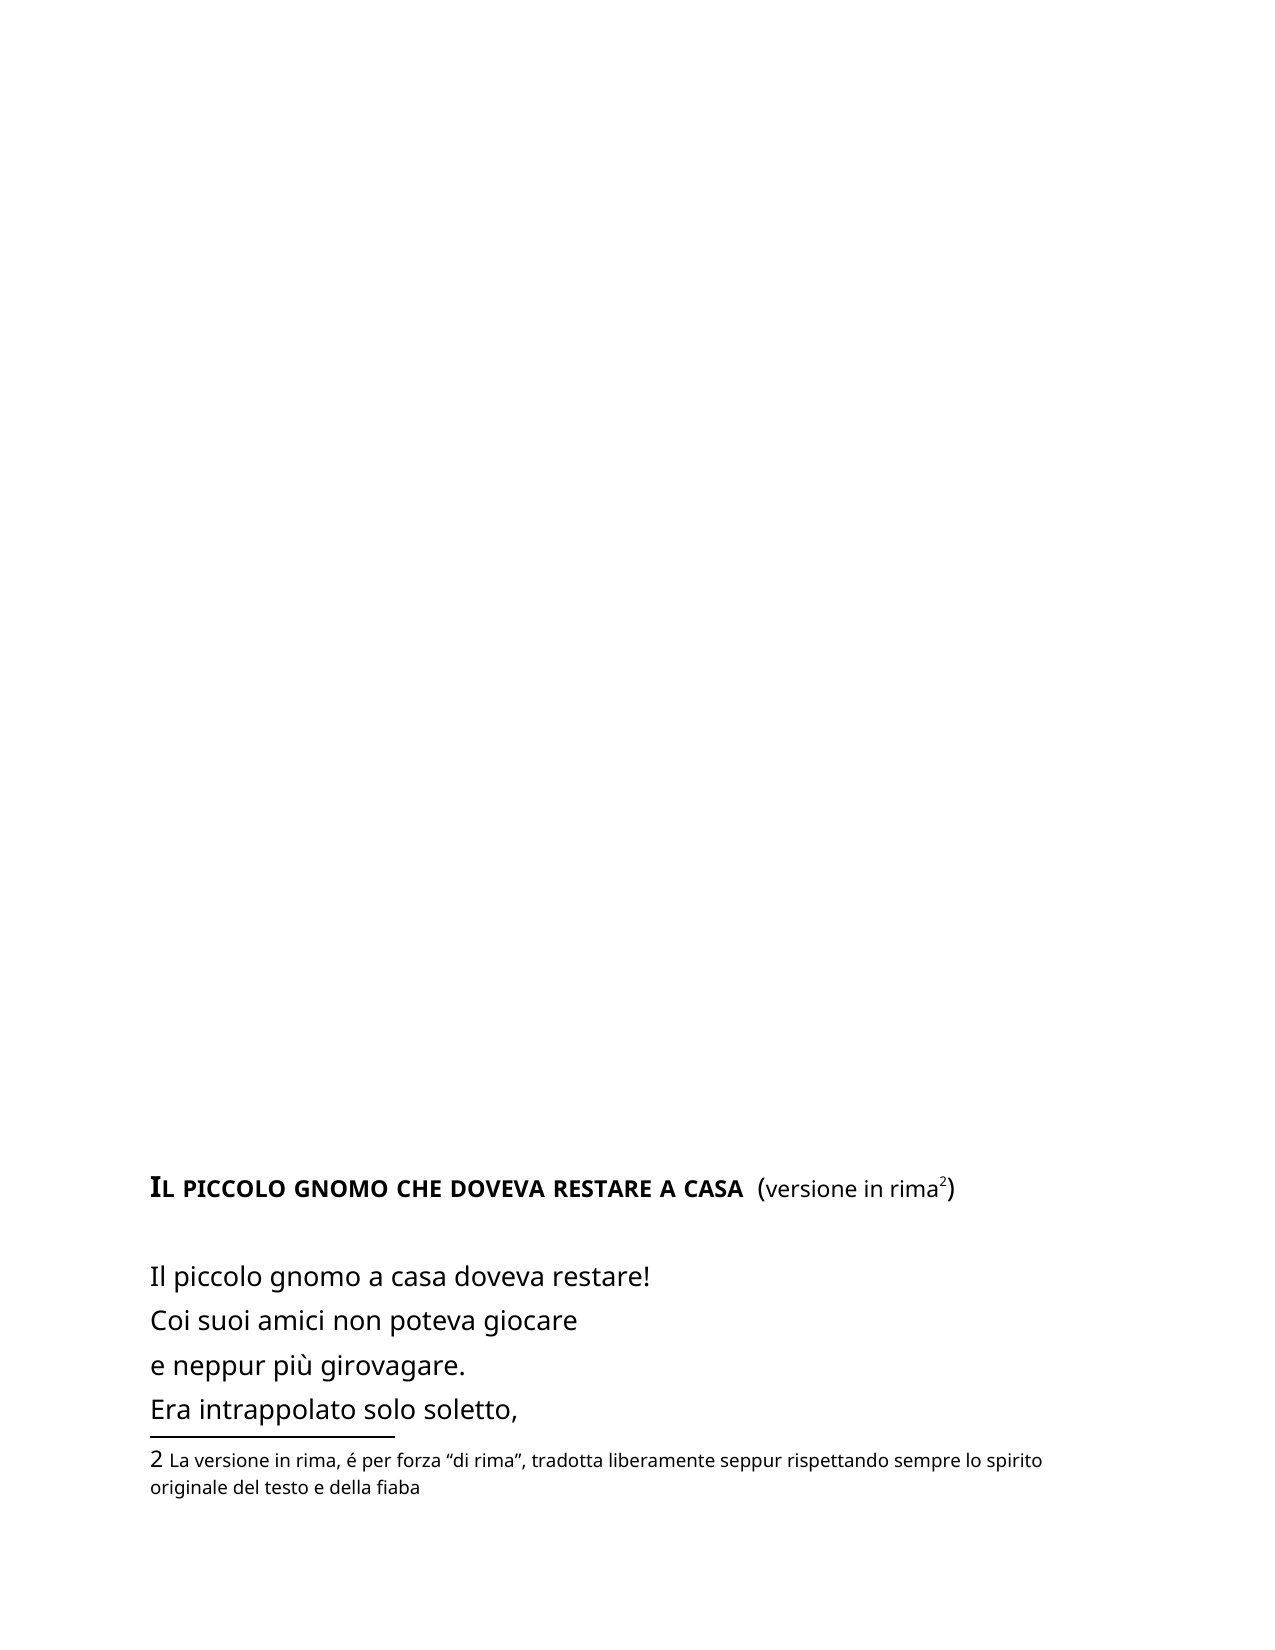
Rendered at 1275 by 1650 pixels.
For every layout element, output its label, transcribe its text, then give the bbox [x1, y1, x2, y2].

text Il piccolo gnomo che doveva restare a casa (versione in rima) [150, 1166, 1125, 1206]
text Il piccolo gnomo a casa doveva restare! [150, 1258, 1125, 1294]
text Era intrappolato solo soletto, [150, 1390, 1125, 1427]
text Coi suoi amici non poteva giocare [150, 1302, 1125, 1339]
text e neppur più girovagare. [150, 1346, 1125, 1383]
